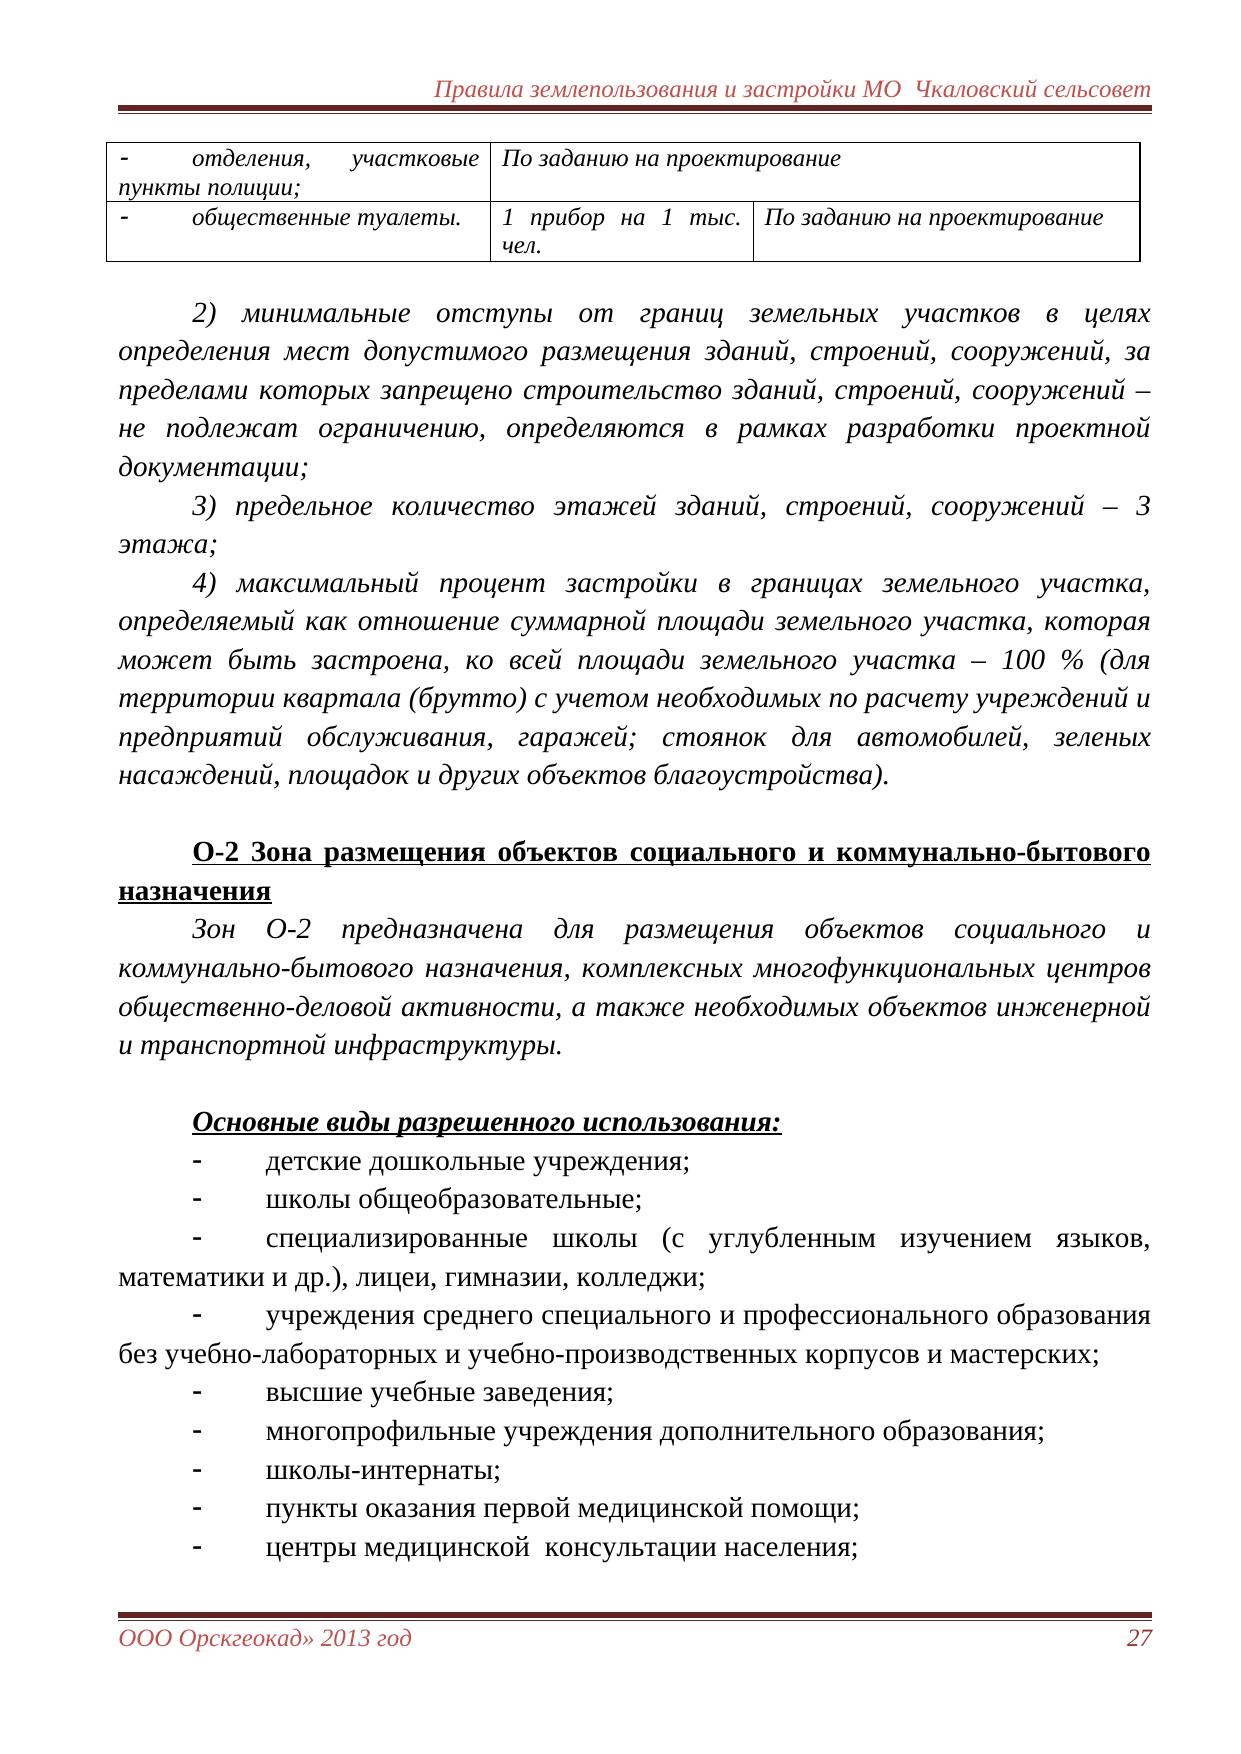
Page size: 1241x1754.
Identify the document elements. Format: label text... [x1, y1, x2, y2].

table_cell По заданию на проектирование [754, 202, 1139, 261]
list пункты оказания первой медицинской помощи; [118, 1491, 1152, 1524]
text 4) максимальный процент застройки в границах земельного участка, определяемый как отношение суммарной площади земельного участка, которая может быть застроена, ко всей площади земельного участка – 100 % (для территории квартала (брутто) с учетом необходимых по расчету учреждений и предприятий обслуживания, гаражей; стоянок для автомобилей, зеленых насаждений, площадок и других объектов благоустройства). [118, 565, 1152, 791]
list центры медицинской консультации населения; [118, 1529, 1152, 1563]
list высшие учебные заведения; [118, 1374, 1152, 1408]
list многопрофильные учреждения дополнительного образования; [118, 1413, 1152, 1447]
list школы-интернаты; [118, 1452, 1152, 1486]
list учреждения среднего специального и профессионального образования без учебно-лабораторных и учебно-производственных корпусов и мастерских; [118, 1297, 1152, 1369]
list детские дошкольные учреждения; [118, 1143, 1152, 1177]
table_cell отделения, участковые пункты полиции; [107, 143, 490, 201]
text Основные виды разрешенного использования: [118, 1104, 1152, 1138]
text 3) предельное количество этажей зданий, строений, сооружений – 3 этажа; [118, 488, 1152, 560]
list школы общеобразовательные; [118, 1182, 1152, 1215]
list специализированные школы (с углубленным изучением языков, математики и др.), лицеи, гимназии, колледжи; [118, 1220, 1152, 1292]
text 2) минимальные отступы от границ земельных участков в целях определения мест допустимого размещения зданий, строений, сооружений, за пределами которых запрещено строительство зданий, строений, сооружений – не подлежат ограничению, определяются в рамках разработки проектной документации; [118, 295, 1152, 483]
text О-2 Зона размещения объектов социального и коммунально-бытового назначения [118, 834, 1152, 907]
table_cell 1 прибор на 1 тыс. чел. [491, 202, 753, 261]
table_cell По заданию на проектирование [491, 143, 1139, 201]
table_cell общественные туалеты. [107, 202, 490, 261]
text Зон О-2 предназначена для размещения объектов социального и коммунально-бытового назначения, комплексных многофункциональных центров общественно-деловой активности, а также необходимых объектов инженерной и транспортной инфраструктуры. [118, 912, 1152, 1061]
